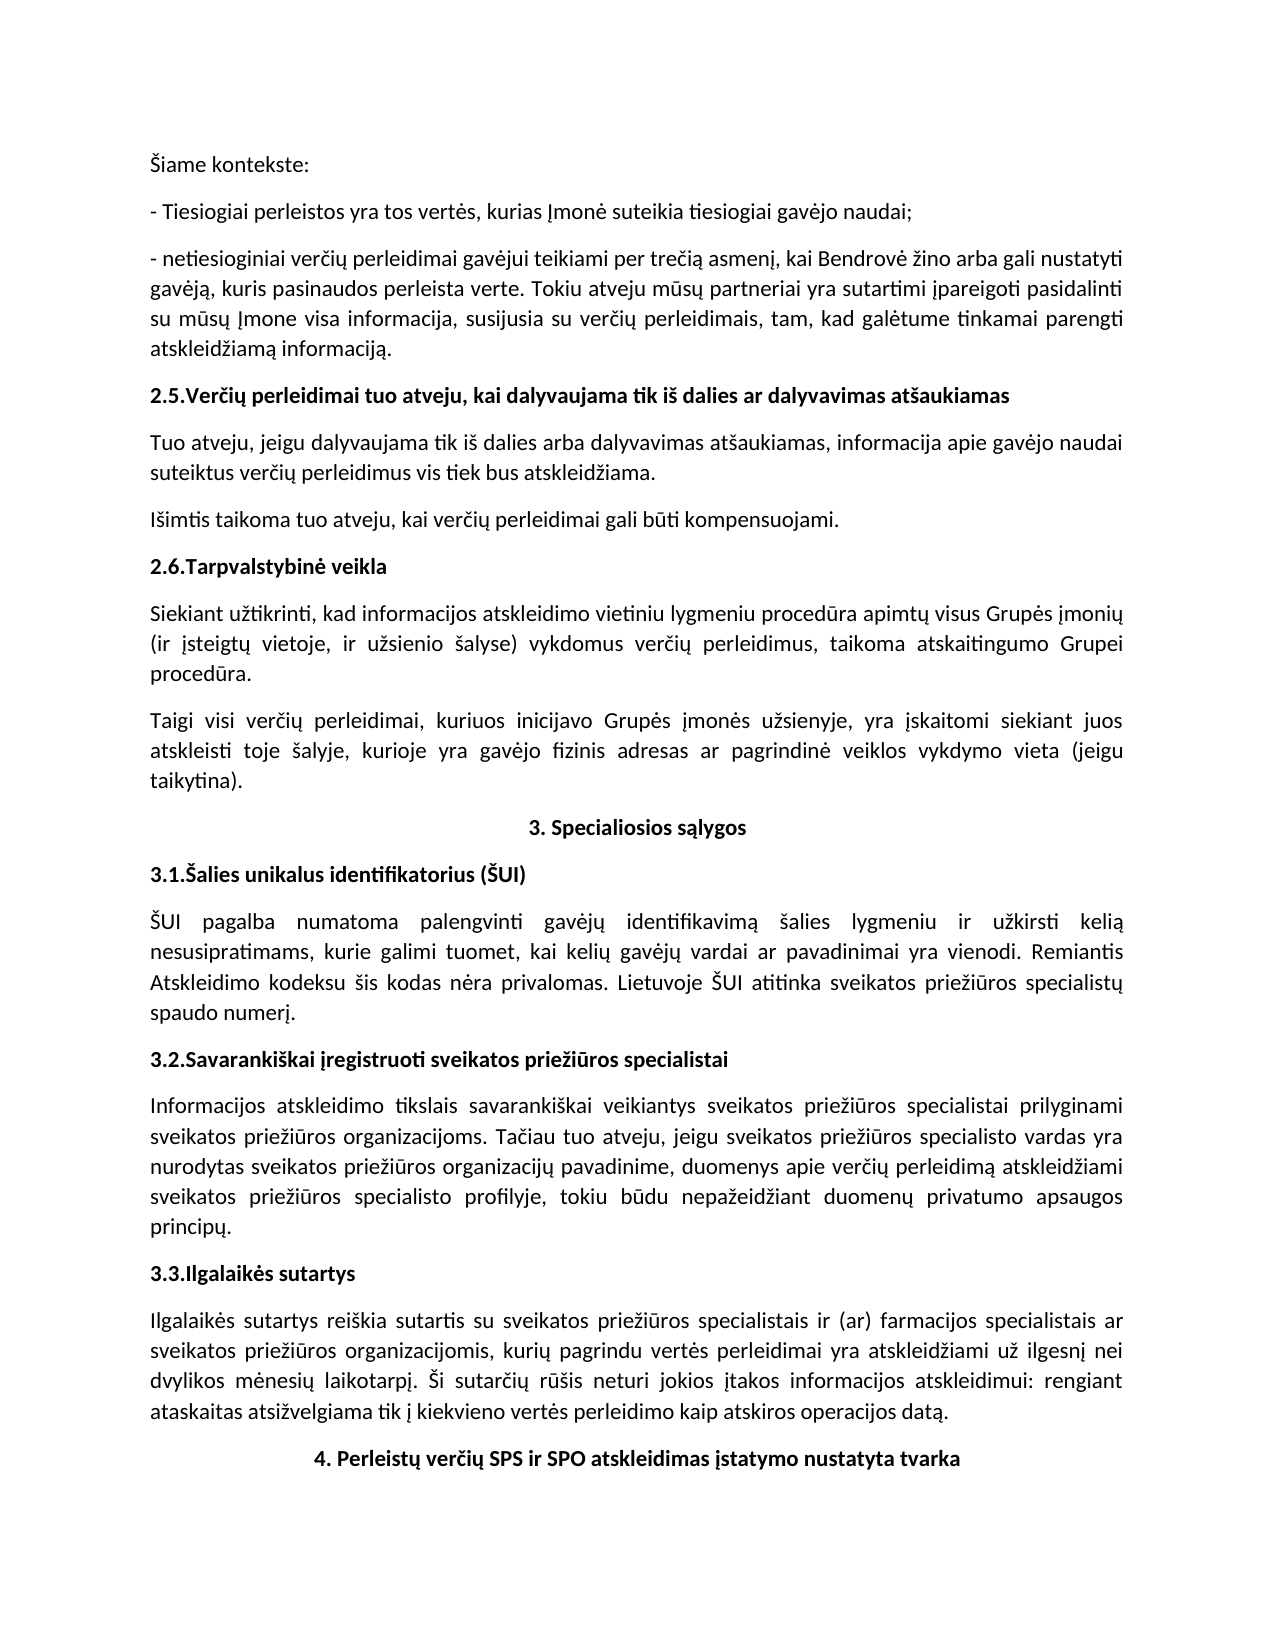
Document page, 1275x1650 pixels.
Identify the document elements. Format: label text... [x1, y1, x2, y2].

text - netiesioginiai verčių perleidimai gavėjui teikiami per trečią asmenį, kai Bendrovė žino arba gali nustatyti gavėją, kuris pasinaudos perleista verte. Tokiu atveju mūsų partneriai yra sutartimi įpareigoti pasidalinti su mūsų Įmone visa informacija, susijusia su verčių perleidimais, tam, kad galėtume tinkamai parengti atskleidžiamą informaciją. [150, 244, 1125, 362]
text ŠUI pagalba numatoma palengvinti gavėjų identifikavimą šalies lygmeniu ir užkirsti kelią nesusipratimams, kurie galimi tuomet, kai kelių gavėjų vardai ar pavadinimai yra vienodi. Remiantis Atskleidimo kodeksu šis kodas nėra privalomas. Lietuvoje ŠUI atitinka sveikatos priežiūros specialistų spaudo numerį. [150, 907, 1125, 1026]
text 2.6.Tarpvalstybinė veikla [150, 552, 1125, 580]
text Tuo atveju, jeigu dalyvaujama tik iš dalies arba dalyvavimas atšaukiamas, informacija apie gavėjo naudai suteiktus verčių perleidimus vis tiek bus atskleidžiama. [150, 428, 1125, 486]
text 3. Specialiosios sąlygos [150, 813, 1125, 842]
text Išimtis taikoma tuo atveju, kai verčių perleidimai gali būti kompensuojami. [150, 505, 1125, 533]
text 3.3.Ilgalaikės sutartys [150, 1259, 1125, 1287]
text - Tiesiogiai perleistos yra tos vertės, kurias Įmonė suteikia tiesiogiai gavėjo naudai; [150, 197, 1125, 225]
text 4. Perleistų verčių SPS ir SPO atskleidimas įstatymo nustatyta tvarka [150, 1444, 1125, 1472]
text Ilgalaikės sutartys reiškia sutartis su sveikatos priežiūros specialistais ir (ar) farmacijos specialistais ar sveikatos priežiūros organizacijomis, kurių pagrindu vertės perleidimai yra atskleidžiami už ilgesnį nei dvylikos mėnesių laikotarpį. Ši sutarčių rūšis neturi jokios įtakos informacijos atskleidimui: rengiant ataskaitas atsižvelgiama tik į kiekvieno vertės perleidimo kaip atskiros operacijos datą. [150, 1306, 1125, 1425]
text Siekiant užtikrinti, kad informacijos atskleidimo vietiniu lygmeniu procedūra apimtų visus Grupės įmonių (ir įsteigtų vietoje, ir užsienio šalyse) vykdomus verčių perleidimus, taikoma atskaitingumo Grupei procedūra. [150, 599, 1125, 687]
text 3.2.Savarankiškai įregistruoti sveikatos priežiūros specialistai [150, 1045, 1125, 1073]
text 2.5.Verčių perleidimai tuo atveju, kai dalyvaujama tik iš dalies ar dalyvavimas atšaukiamas [150, 381, 1125, 409]
text 3.1.Šalies unikalus identifikatorius (ŠUI) [150, 860, 1125, 888]
text Šiame kontekste: [150, 150, 1125, 178]
text Taigi visi verčių perleidimai, kuriuos inicijavo Grupės įmonės užsienyje, yra įskaitomi siekiant juos atskleisti toje šalyje, kurioje yra gavėjo fizinis adresas ar pagrindinė veiklos vykdymo vieta (jeigu taikytina). [150, 706, 1125, 795]
text Informacijos atskleidimo tikslais savarankiškai veikiantys sveikatos priežiūros specialistai prilyginami sveikatos priežiūros organizacijoms. Tačiau tuo atveju, jeigu sveikatos priežiūros specialisto vardas yra nurodytas sveikatos priežiūros organizacijų pavadinime, duomenys apie verčių perleidimą atskleidžiami sveikatos priežiūros specialisto profilyje, tokiu būdu nepažeidžiant duomenų privatumo apsaugos principų. [150, 1092, 1125, 1241]
